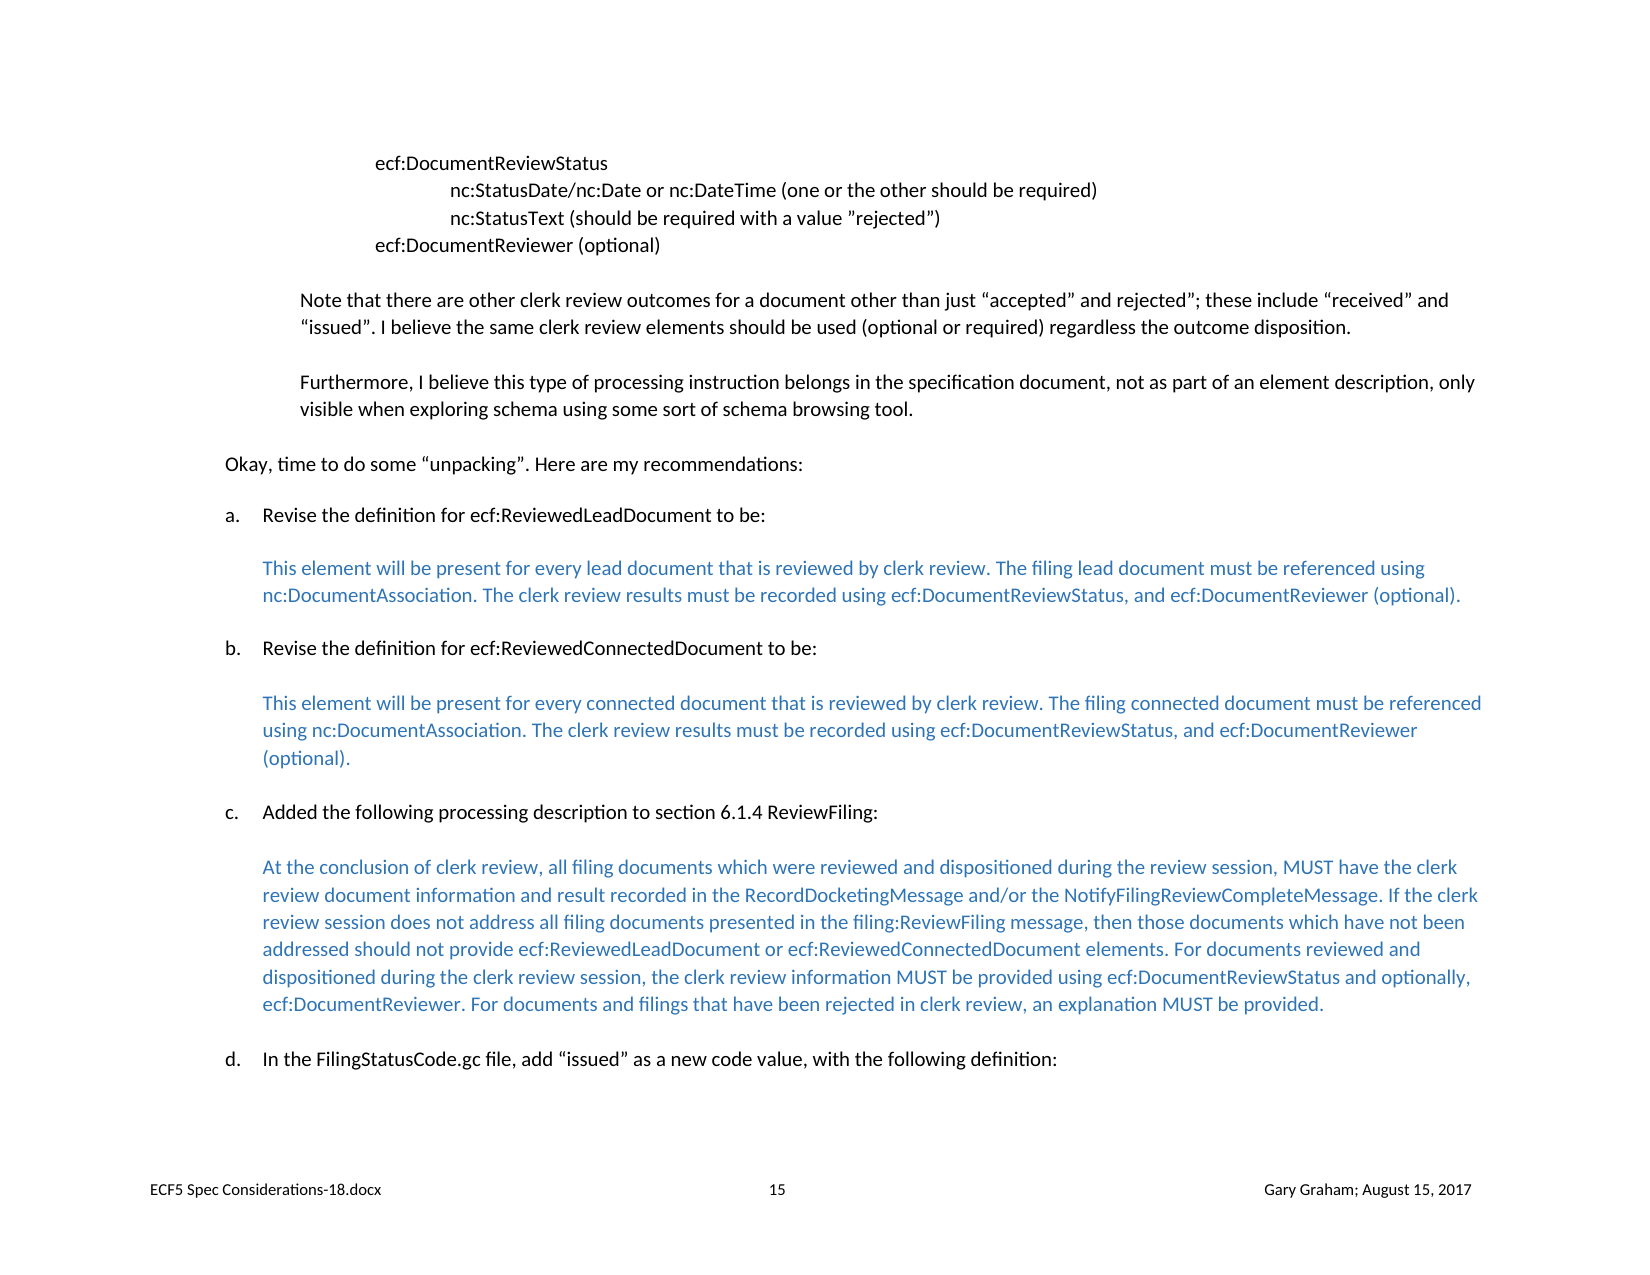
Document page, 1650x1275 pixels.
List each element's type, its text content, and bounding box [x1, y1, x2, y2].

list Furthermore, I believe this type of processing instruction belongs in the specification document, not as part of an element description, only visible when exploring schema using some sort of schema browsing tool. [300, 369, 1500, 422]
list ecf:DocumentReviewStatus [225, 150, 1500, 175]
list This element will be present for every connected document that is reviewed by clerk review. The filing connected document must be referenced using nc:DocumentAssociation. The clerk review results must be recorded using ecf:DocumentReviewStatus, and ecf:DocumentReviewer (optional). [262, 690, 1500, 770]
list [225, 177, 1500, 203]
list Added the following processing description to section 6.1.4 ReviewFiling: [225, 799, 1500, 825]
list ecf:DocumentReviewer (optional) [300, 232, 1500, 258]
list In the FilingStatusCode.gc file, add “issued” as a new code value, with the following definition: [225, 1046, 1500, 1072]
list Revise the definition for ecf:ReviewedLeadDocument to be: [225, 502, 1500, 528]
list nc:StatusText (should be required with a value ”rejected”) [225, 205, 1500, 230]
list Revise the definition for ecf:ReviewedConnectedDocument to be: [225, 635, 1500, 661]
list This element will be present for every lead document that is reviewed by clerk review. The filing lead document must be referenced using nc:DocumentAssociation. The clerk review results must be recorded using ecf:DocumentReviewStatus, and ecf:DocumentReviewer (optional). [262, 555, 1500, 608]
text Okay, time to do some “unpacking”. Here are my recommendations: [150, 451, 1500, 477]
list Note that there are other clerk review outcomes for a document other than just “accepted” and rejected”; these include “received” and “issued”. I believe the same clerk review elements should be used (optional or required) regardless the outcome disposition. [300, 287, 1500, 340]
list At the conclusion of clerk review, all filing documents which were reviewed and dispositioned during the review session, MUST have the clerk review document information and result recorded in the RecordDocketingMessage and/or the NotifyFilingReviewCompleteMessage. If the clerk review session does not address all filing documents presented in the filing:ReviewFiling message, then those documents which have not been addressed should not provide ecf:ReviewedLeadDocument or ecf:ReviewedConnectedDocument elements. For documents reviewed and dispositioned during the clerk review session, the clerk review information MUST be provided using ecf:DocumentReviewStatus and optionally, ecf:DocumentReviewer. For documents and filings that have been rejected in clerk review, an explanation MUST be provided. [262, 854, 1500, 1017]
